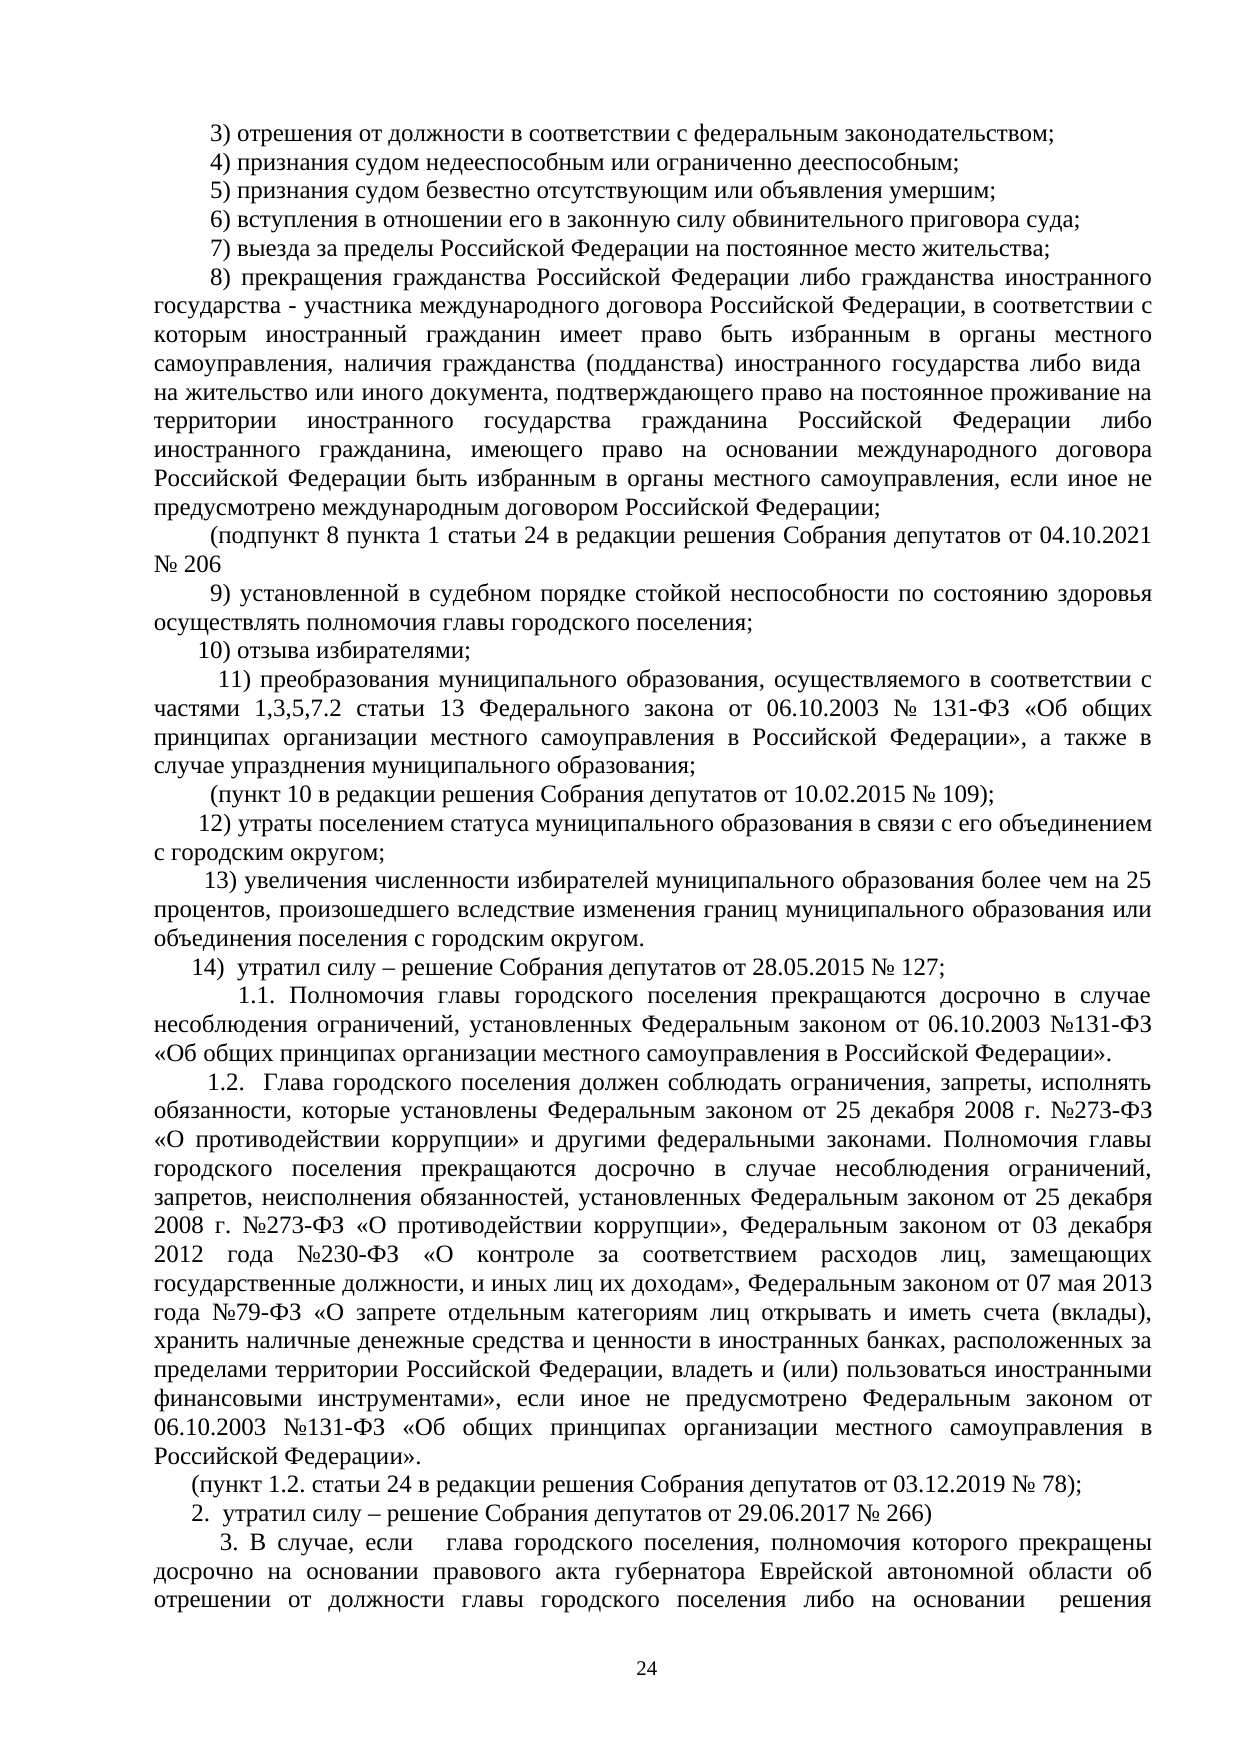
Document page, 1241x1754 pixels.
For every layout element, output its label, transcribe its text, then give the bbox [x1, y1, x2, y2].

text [153, 1527, 1153, 1613]
text 11) преобразования муниципального образования, осуществляемого в соответствии с частями 1,3,5,7.2 статьи 13 Федерального закона от 06.10.2003 № 131-ФЗ «Об общих принципах организации местного самоуправления в Российской Федерации», а также в случае упразднения муниципального образования; [153, 664, 1153, 779]
text 8) прекращения гражданства Российской Федерации либо гражданства иностранного государства - участника международного договора Российской Федерации, в соответствии с которым иностранный гражданин имеет право быть избранным в органы местного самоуправления, наличия гражданства (подданства) иностранного государства либо вида на жительство или иного документа, подтверждающего право на постоянное проживание на территории иностранного государства гражданина Российской Федерации либо иностранного гражданина, имеющего право на основании международного договора Российской Федерации быть избранным в органы местного самоуправления, если иное не предусмотрено международным договором Российской Федерации; [153, 262, 1153, 521]
text 9) установленной в судебном порядке стойкой неспособности по состоянию здоровья осуществлять полномочия главы городского поселения; [153, 578, 1153, 636]
text 1.1. Полномочия главы городского поселения прекращаются досрочно в случае несоблюдения ограничений, установленных Федеральным законом от 06.10.2003 №131-ФЗ «Об общих принципах организации местного самоуправления в Российской Федерации». [153, 981, 1153, 1067]
text 13) увеличения численности избирателей муниципального образования более чем на 25 процентов, произошедшего вследствие изменения границ муниципального образования или объединения поселения с городским округом. [153, 866, 1153, 952]
text 4) признания судом недееспособным или ограниченно дееспособным; [153, 147, 1153, 176]
text (пункт 10 в редакции решения Собрания депутатов от 10.02.2015 № 109); [153, 779, 1153, 808]
text 2. утратил силу – решение Собрания депутатов от 29.06.2017 № 266) [153, 1498, 1153, 1527]
text 3) отрешения от должности в соответствии с федеральным законодательством; [153, 118, 1153, 147]
text 1.2. Глава городского поселения должен соблюдать ограничения, запреты, исполнять обязанности, которые установлены Федеральным законом от 25 декабря 2008 г. №273-ФЗ «О противодействии коррупции» и другими федеральными законами. Полномочия главы городского поселения прекращаются досрочно в случае несоблюдения ограничений, запретов, неисполнения обязанностей, установленных Федеральным законом от 25 декабря 2008 г. №273-ФЗ «О противодействии коррупции», Федеральным законом от 03 декабря 2012 года №230-ФЗ «О контроле за соответствием расходов лиц, замещающих государственные должности, и иных лиц их доходам», Федеральным законом от 07 мая 2013 года №79-ФЗ «О запрете отдельным категориям лиц открывать и иметь счета (вклады), хранить наличные денежные средства и ценности в иностранных банках, расположенных за пределами территории Российской Федерации, владеть и (или) пользоваться иностранными финансовыми инструментами», если иное не предусмотрено Федеральным законом от 06.10.2003 №131-ФЗ «Об общих принципах организации местного самоуправления в Российской Федерации». [153, 1067, 1153, 1469]
text 10) отзыва избирателями; [153, 636, 1153, 664]
text 5) признания судом безвестно отсутствующим или объявления умершим; [153, 176, 1153, 204]
text (подпункт 8 пункта 1 статьи 24 в редакции решения Собрания депутатов от 04.10.2021 № 206 [153, 521, 1153, 578]
text 6) вступления в отношении его в законную силу обвинительного приговора суда; [153, 204, 1153, 233]
text 7) выезда за пределы Российской Федерации на постоянное место жительства; [153, 233, 1153, 262]
text 12) утраты поселением статуса муниципального образования в связи с его объединением с городским округом; [153, 808, 1153, 866]
text 14) утратил силу – решение Собрания депутатов от 28.05.2015 № 127; [153, 952, 1153, 981]
text (пункт 1.2. статьи 24 в редакции решения Собрания депутатов от 03.12.2019 № 78); [153, 1469, 1153, 1498]
